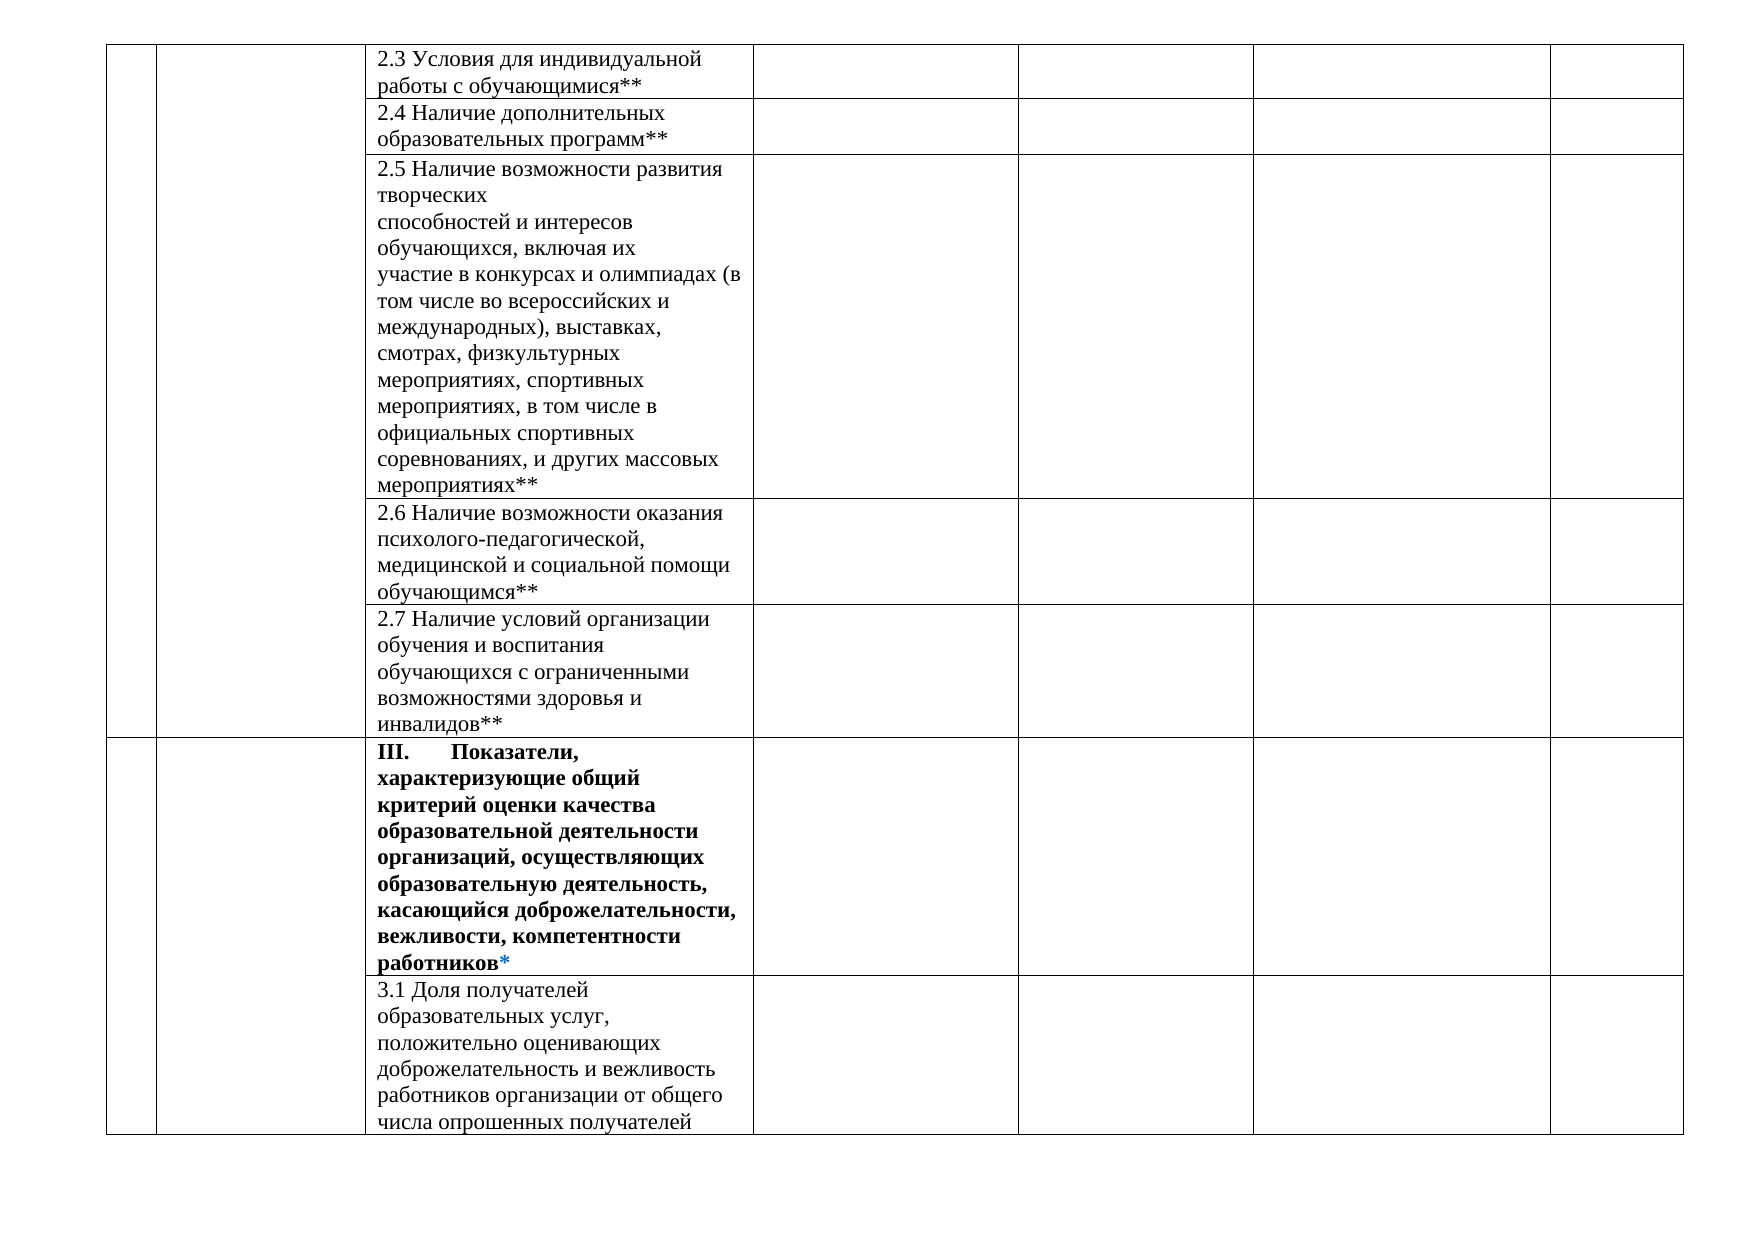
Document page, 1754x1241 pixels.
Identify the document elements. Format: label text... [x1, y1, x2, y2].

table_cell 2.3 Условия для индивидуальной работы с обучающимися** [366, 45, 753, 98]
table_cell [1551, 605, 1683, 737]
table_cell [1254, 45, 1550, 98]
table_cell 2.5 Наличие возможности развития творческих способностей и интересов обучающихся, включая их участие в конкурсах и олимпиадах (в том числе во всероссийских и международных), выставках, смотрах, физкультурных мероприятиях, спортивных мероприятиях, в том числе в официальных спортивных соревнованиях, и других массовых мероприятиях** [366, 155, 753, 498]
table_cell [1551, 976, 1683, 1134]
table_cell [754, 605, 1018, 737]
table_cell [1019, 605, 1253, 737]
table_cell [107, 738, 156, 1134]
table_cell [1254, 99, 1550, 154]
table_cell [1019, 99, 1253, 154]
table_cell [1254, 499, 1550, 604]
table_cell [1551, 99, 1683, 154]
table_cell 2.6 Наличие возможности оказания психолого-педагогической, медицинской и социальной помощи обучающимся** [366, 499, 753, 604]
table_cell [1019, 45, 1253, 98]
table_cell [1551, 155, 1683, 498]
table_cell 2.7 Наличие условий организации обучения и воспитания обучающихся с ограниченными возможностями здоровья и инвалидов** [366, 605, 753, 737]
table_cell [1019, 976, 1253, 1134]
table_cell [366, 976, 753, 1134]
table_cell [157, 738, 365, 1134]
table_cell [1019, 738, 1253, 975]
table_cell [1551, 738, 1683, 975]
table_cell [1254, 976, 1550, 1134]
table_cell [1019, 499, 1253, 604]
table_cell [754, 499, 1018, 604]
table_cell [1254, 605, 1550, 737]
table_cell [754, 976, 1018, 1134]
table_cell [754, 738, 1018, 975]
table_cell [1019, 155, 1253, 498]
table_cell [754, 155, 1018, 498]
table_cell [1551, 45, 1683, 98]
table_cell 2.4 Наличие дополнительных образовательных программ** [366, 99, 753, 154]
table_cell [1254, 155, 1550, 498]
table_cell [754, 99, 1018, 154]
table_cell [1551, 499, 1683, 604]
table_cell [754, 45, 1018, 98]
table_cell [1254, 738, 1550, 975]
table_cell Показатели, характеризующие общий критерий оценки качества образовательной деятельности организаций, осуществляющих образовательную деятельность, касающийся доброжелательности, вежливости, компетентности работников* [366, 738, 753, 975]
